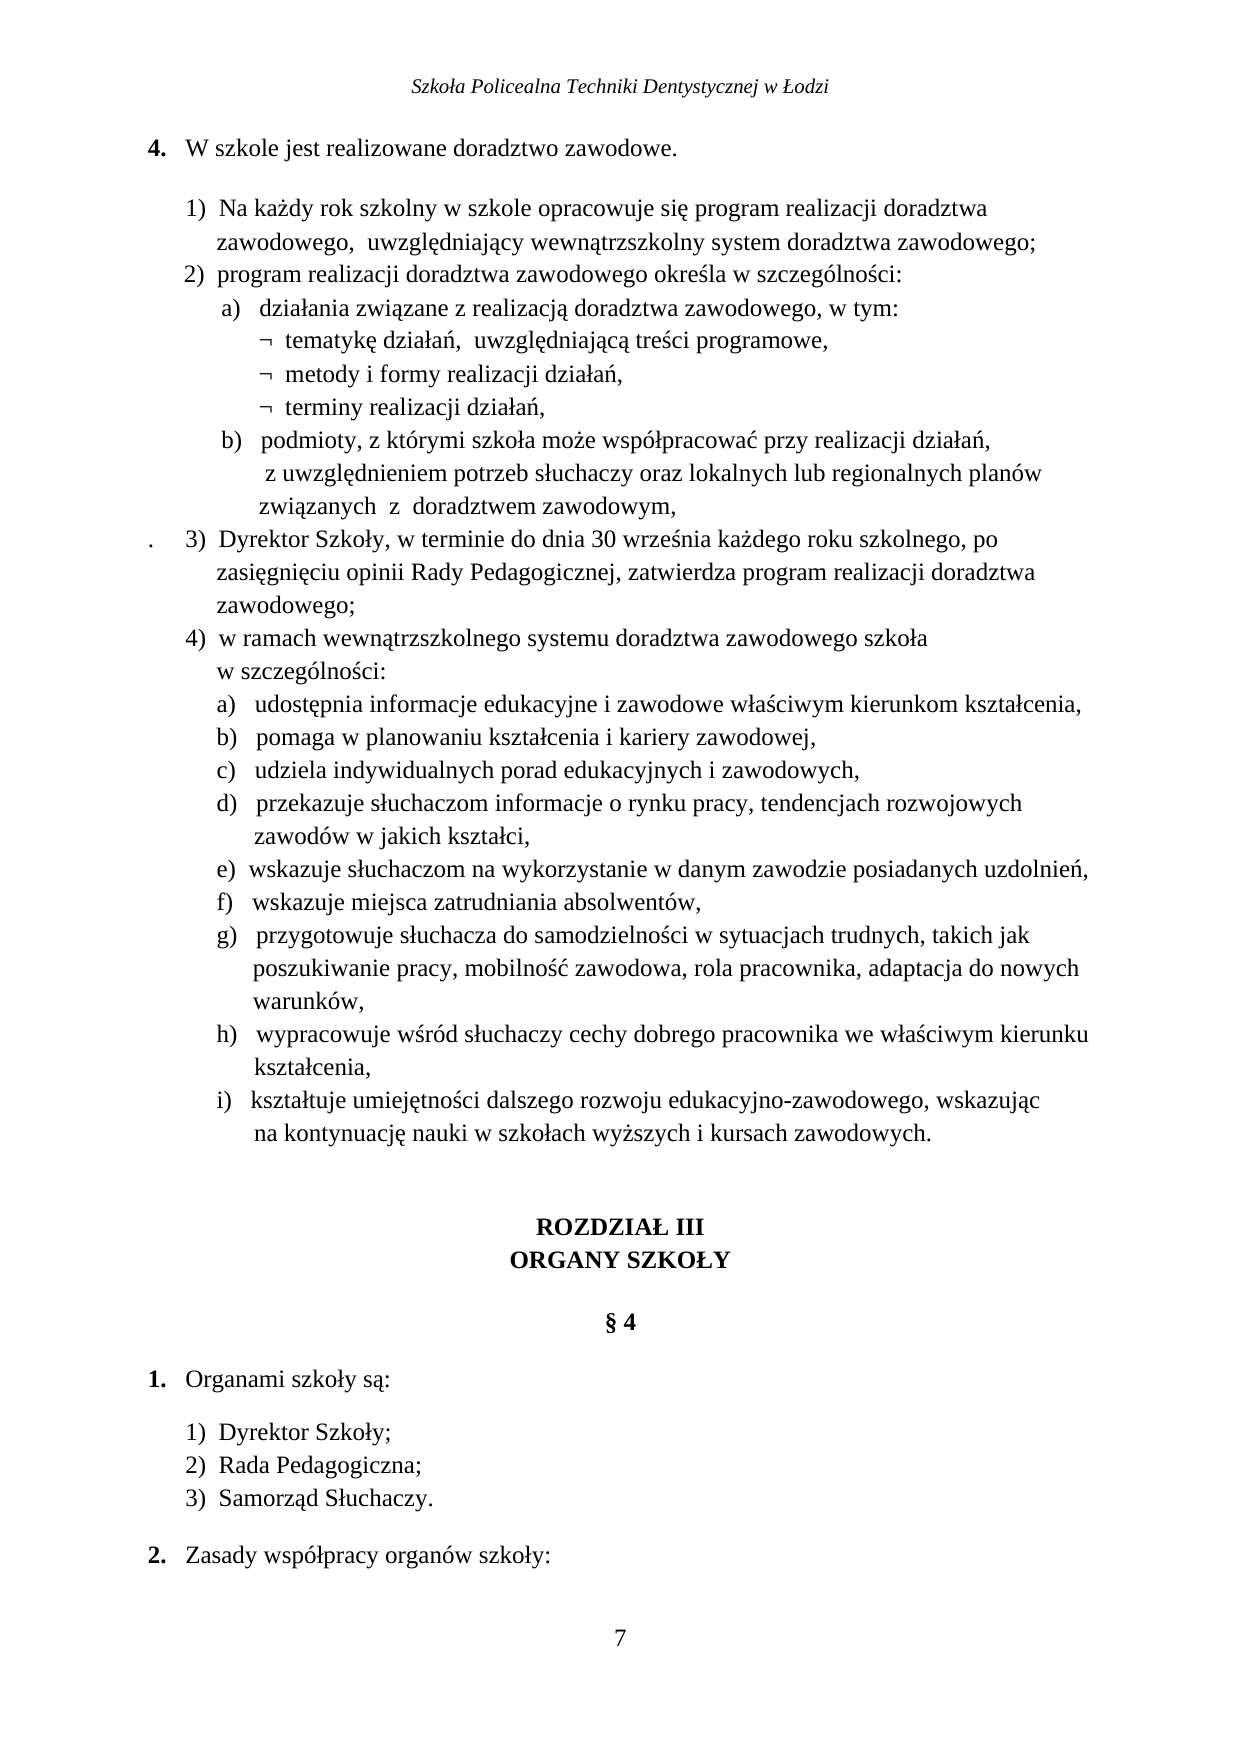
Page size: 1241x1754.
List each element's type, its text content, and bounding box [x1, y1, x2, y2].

text a) udostępnia informacje edukacyjne i zawodowe właściwym kierunkom kształcenia, [148, 689, 1093, 718]
text 4. W szkole jest realizowane doradztwo zawodowe. [148, 133, 1093, 162]
text zawodowego; [148, 590, 1093, 618]
text e) wskazuje słuchaczom na wykorzystanie w danym zawodzie posiadanych uzdolnień, [148, 854, 1093, 883]
text 1) Dyrektor Szkoły; [148, 1417, 1093, 1446]
text f) wskazuje miejsca zatrudniania absolwentów, [148, 887, 1093, 916]
text w szczególności: [148, 656, 1093, 684]
text h) wypracowuje wśród słuchaczy cechy dobrego pracownika we właściwym kierunku [148, 1019, 1093, 1048]
text ¬ tematykę działań, uwzględniającą treści programowe, [177, 326, 1093, 354]
text zawodów w jakich kształci, [148, 821, 1093, 850]
text a) działania związane z realizacją doradztwa zawodowego, w tym: [177, 293, 1093, 321]
text 4) w ramach wewnątrzszkolnego systemu doradztwa zawodowego szkoła [148, 623, 1093, 652]
text warunków, [221, 986, 1093, 1015]
text ORGANY SZKOŁY [148, 1245, 1093, 1273]
text 2. Zasady współpracy organów szkoły: [148, 1540, 1093, 1569]
text 2) program realizacji doradztwa zawodowego określa w szczególności: [177, 259, 1093, 288]
text z uwzględnieniem potrzeb słuchaczy oraz lokalnych lub regionalnych planów [177, 458, 1093, 486]
text b) podmioty, z którymi szkoła może współpracować przy realizacji działań, [177, 425, 1093, 453]
text poszukiwanie pracy, mobilność zawodowa, rola pracownika, adaptacja do nowych [221, 953, 1093, 982]
text 2) Rada Pedagogiczna; [148, 1450, 1093, 1479]
text § 4 [148, 1307, 1093, 1335]
text na kontynuację nauki w szkołach wyższych i kursach zawodowych. [148, 1118, 1093, 1147]
text c) udziela indywidualnych porad edukacyjnych i zawodowych, [148, 755, 1093, 784]
text ROZDZIAŁ III [148, 1212, 1093, 1241]
text związanych z doradztwem zawodowym, [177, 491, 1093, 519]
text zasięgnięciu opinii Rady Pedagogicznej, zatwierdza program realizacji doradztwa [148, 557, 1093, 586]
text kształcenia, [148, 1052, 1093, 1081]
text ¬ metody i formy realizacji działań, [177, 359, 1093, 387]
text b) pomaga w planowaniu kształcenia i kariery zawodowej, [148, 722, 1093, 751]
text i) kształtuje umiejętności dalszego rozwoju edukacyjno-zawodowego, wskazując [148, 1085, 1093, 1114]
text zawodowego, uwzględniający wewnątrzszkolny system doradztwa zawodowego; [148, 227, 1093, 255]
text 1) Na każdy rok szkolny w szkole opracowuje się program realizacji doradztwa [148, 193, 1093, 222]
text ¬ terminy realizacji działań, [177, 392, 1093, 420]
text . 3) Dyrektor Szkoły, w terminie do dnia 30 września każdego roku szkolnego, po [148, 524, 1093, 552]
text 1. Organami szkoły są: [148, 1364, 1093, 1393]
text g) przygotowuje słuchacza do samodzielności w sytuacjach trudnych, takich jak [148, 920, 1093, 949]
text 3) Samorząd Słuchaczy. [148, 1483, 1093, 1512]
text d) przekazuje słuchaczom informacje o rynku pracy, tendencjach rozwojowych [148, 788, 1093, 817]
